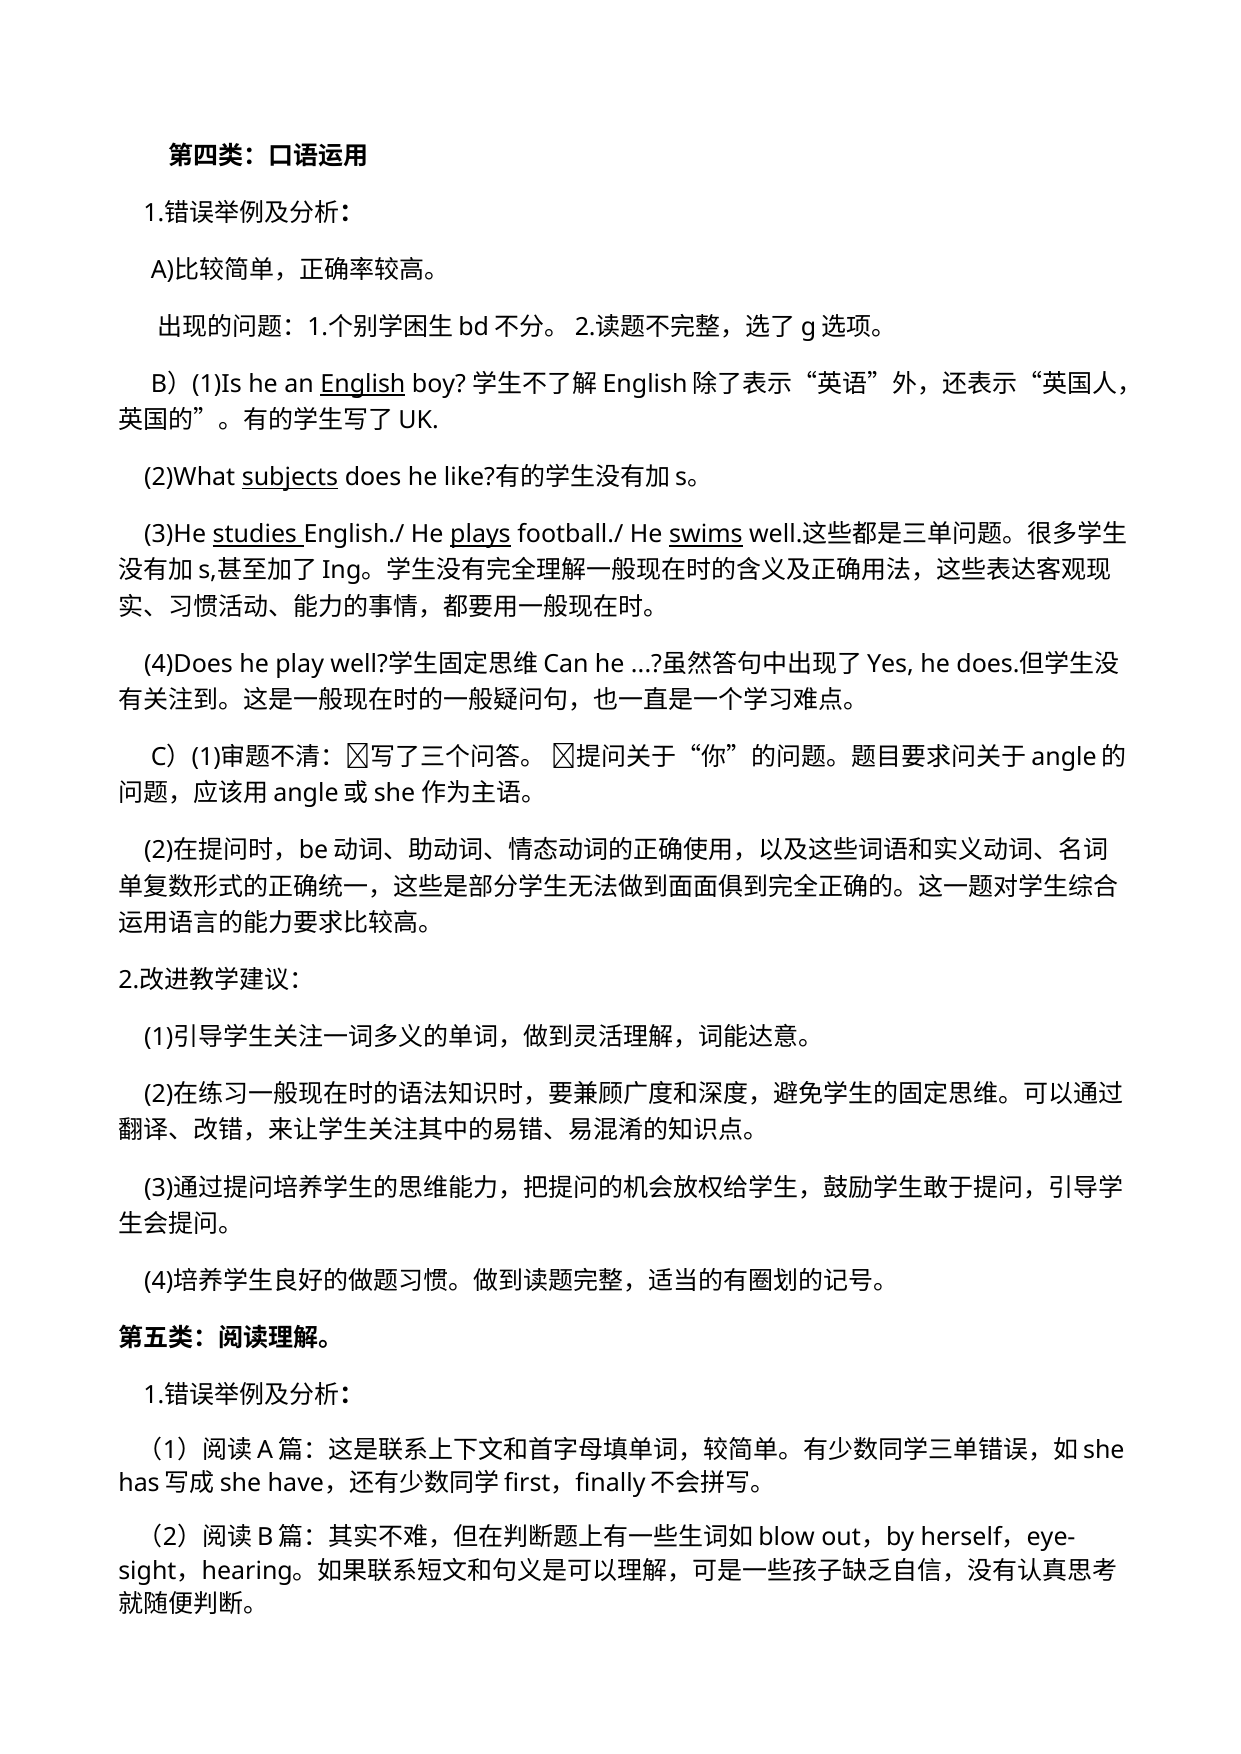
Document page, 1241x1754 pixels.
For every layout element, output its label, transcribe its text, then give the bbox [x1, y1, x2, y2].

text C）(1)审题不清：写了三个问答。 提问关于“你”的问题。题目要求问关于angle的问题，应该用angle或she 作为主语。 [118, 737, 1128, 809]
text (3)He studies English./ He plays football./ He swims well.这些都是三单问题。很多学生没有加s,甚至加了Ing。学生没有完全理解一般现在时的含义及正确用法，这些表达客观现实、习惯活动、能力的事情，都要用一般现在时。 [118, 514, 1128, 622]
text A)比较简单，正确率较高。 [118, 249, 1128, 285]
text (4)培养学生良好的做题习惯。做到读题完整，适当的有圈划的记号。 [118, 1260, 1128, 1297]
text 出现的问题：1.个别学困生bd不分。 2.读题不完整，选了g选项。 [118, 306, 1128, 342]
text (4)Does he play well?学生固定思维Can he ...?虽然答句中出现了Yes, he does.但学生没有关注到。这是一般现在时的一般疑问句，也一直是一个学习难点。 [118, 643, 1128, 716]
text (2)在练习一般现在时的语法知识时，要兼顾广度和深度，避免学生的固定思维。可以通过翻译、改错，来让学生关注其中的易错、易混淆的知识点。 [118, 1074, 1128, 1146]
text （2）阅读B篇：其实不难，但在判断题上有一些生词如blow out，by herself，eye-sight，hearing。如果联系短文和句义是可以理解，可是一些孩子缺乏自信，没有认真思考就随便判断。 [118, 1519, 1128, 1619]
text B）(1)Is he an English boy? 学生不了解English除了表示“英语”外，还表示“英国人，英国的”。有的学生写了UK. [118, 363, 1128, 436]
text 1.错误举例及分析： [118, 192, 1128, 228]
text (2)在提问时，be动词、助动词、情态动词的正确使用，以及这些词语和实义动词、名词单复数形式的正确统一，这些是部分学生无法做到面面俱到完全正确的。这一题对学生综合运用语言的能力要求比较高。 [118, 830, 1128, 939]
text (3)通过提问培养学生的思维能力，把提问的机会放权给学生，鼓励学生敢于提问，引导学生会提问。 [118, 1167, 1128, 1239]
text 第五类：阅读理解。 [118, 1317, 1128, 1354]
text (2)What subjects does he like?有的学生没有加s。 [118, 457, 1128, 493]
text 第四类：口语运用 [118, 138, 1128, 171]
text 2.改进教学建议： [118, 959, 1128, 996]
text （1）阅读A篇：这是联系上下文和首字母填单词，较简单。有少数同学三单错误，如she has写成she have，还有少数同学first，finally不会拼写。 [118, 1432, 1128, 1498]
text 1.错误举例及分析： [118, 1374, 1128, 1411]
text (1)引导学生关注一词多义的单词，做到灵活理解，词能达意。 [118, 1017, 1128, 1053]
